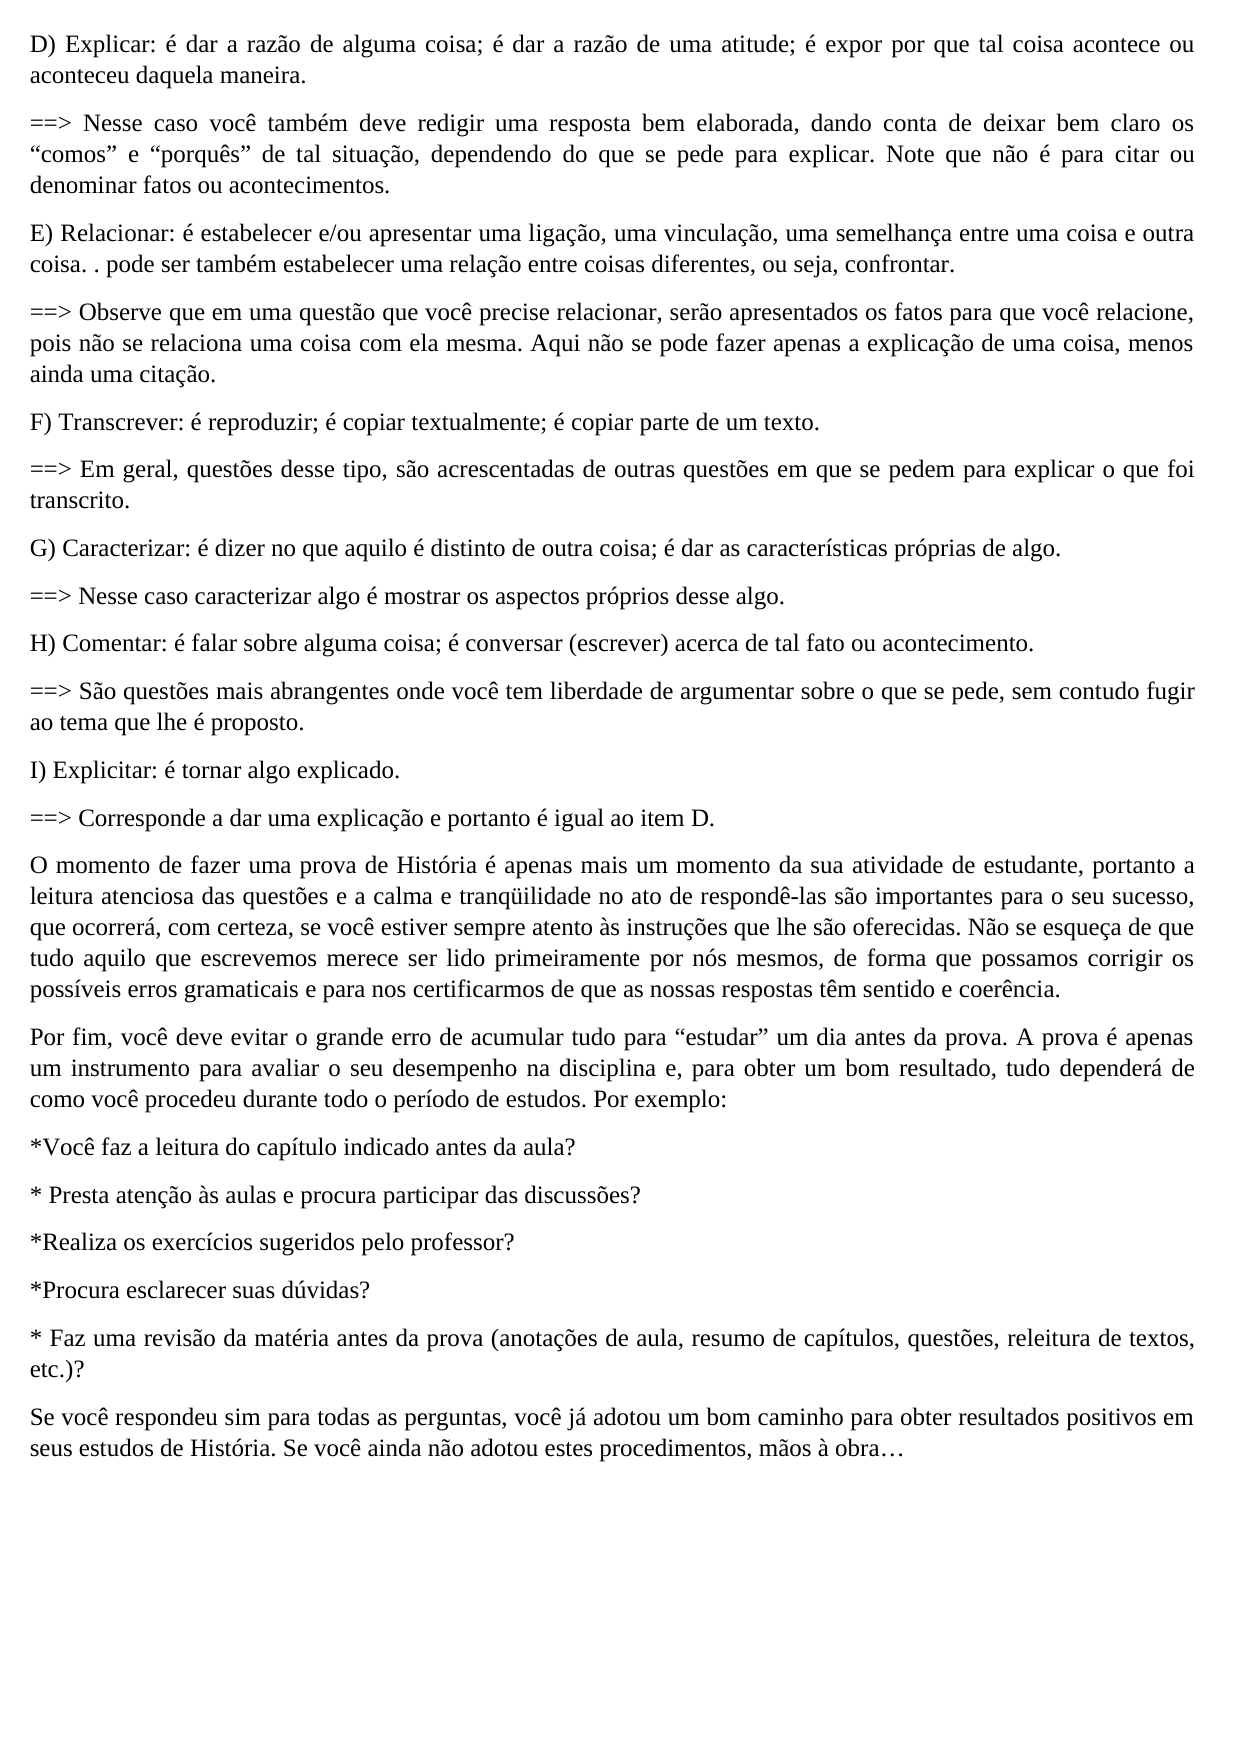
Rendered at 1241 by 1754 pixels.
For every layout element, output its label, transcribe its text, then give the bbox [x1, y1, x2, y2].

text F) Transcrever: é reproduzir; é copiar textualmente; é copiar parte de um texto. [29, 407, 1196, 435]
text *Realiza os exercícios sugeridos pelo professor? [29, 1227, 1196, 1256]
text ==> Observe que em uma questão que você precise relacionar, serão apresentados os fatos para que você relacione, pois não se relaciona uma coisa com ela mesma. Aqui não se pode fazer apenas a explicação de uma coisa, menos ainda uma citação. [29, 297, 1196, 388]
text *Procura esclarecer suas dúvidas? [29, 1275, 1196, 1304]
text ==> Em geral, questões desse tipo, são acrescentadas de outras questões em que se pedem para explicar o que foi transcrito. [29, 454, 1196, 514]
text ==> Nesse caso caracterizar algo é mostrar os aspectos próprios desse algo. [29, 581, 1196, 609]
text *Você faz a leitura do capítulo indicado antes da aula? [29, 1132, 1196, 1161]
text ==> Nesse caso você também deve redigir uma resposta bem elaborada, dando conta de deixar bem claro os “comos” e “porquês” de tal situação, dependendo do que se pede para explicar. Note que não é para citar ou denominar fatos ou acontecimentos. [29, 108, 1196, 199]
text ==> São questões mais abrangentes onde você tem liberdade de argumentar sobre o que se pede, sem contudo fugir ao tema que lhe é proposto. [29, 676, 1196, 736]
text * Presta atenção às aulas e procura participar das discussões? [29, 1180, 1196, 1208]
text G) Caracterizar: é dizer no que aquilo é distinto de outra coisa; é dar as características próprias de algo. [29, 533, 1196, 562]
text ==> Corresponde a dar uma explicação e portanto é igual ao item D. [29, 803, 1196, 831]
text H) Comentar: é falar sobre alguma coisa; é conversar (escrever) acerca de tal fato ou acontecimento. [29, 628, 1196, 657]
text D) Explicar: é dar a razão de alguma coisa; é dar a razão de uma atitude; é expor por que tal coisa acontece ou aconteceu daquela maneira. [29, 29, 1196, 89]
text Por fim, você deve evitar o grande erro de acumular tudo para “estudar” um dia antes da prova. A prova é apenas um instrumento para avaliar o seu desempenho na disciplina e, para obter um bom resultado, tudo dependerá de como você procedeu durante todo o período de estudos. Por exemplo: [29, 1022, 1196, 1113]
text * Faz uma revisão da matéria antes da prova (anotações de aula, resumo de capítulos, questões, releitura de textos, etc.)? [29, 1323, 1196, 1383]
text Se você respondeu sim para todas as perguntas, você já adotou um bom caminho para obter resultados positivos em seus estudos de História. Se você ainda não adotou estes procedimentos, mãos à obra… [29, 1402, 1196, 1461]
text I) Explicitar: é tornar algo explicado. [29, 755, 1196, 784]
text O momento de fazer uma prova de História é apenas mais um momento da sua atividade de estudante, portanto a leitura atenciosa das questões e a calma e tranqüilidade no ato de respondê-las são importantes para o seu sucesso, que ocorrerá, com certeza, se você estiver sempre atento às instruções que lhe são oferecidas. Não se esqueça de que tudo aquilo que escrevemos merece ser lido primeiramente por nós mesmos, de forma que possamos corrigir os possíveis erros gramaticais e para nos certificarmos de que as nossas respostas têm sentido e coerência. [29, 850, 1196, 1003]
text E) Relacionar: é estabelecer e/ou apresentar uma ligação, uma vinculação, uma semelhança entre uma coisa e outra coisa. . pode ser também estabelecer uma relação entre coisas diferentes, ou seja, confrontar. [29, 218, 1196, 278]
